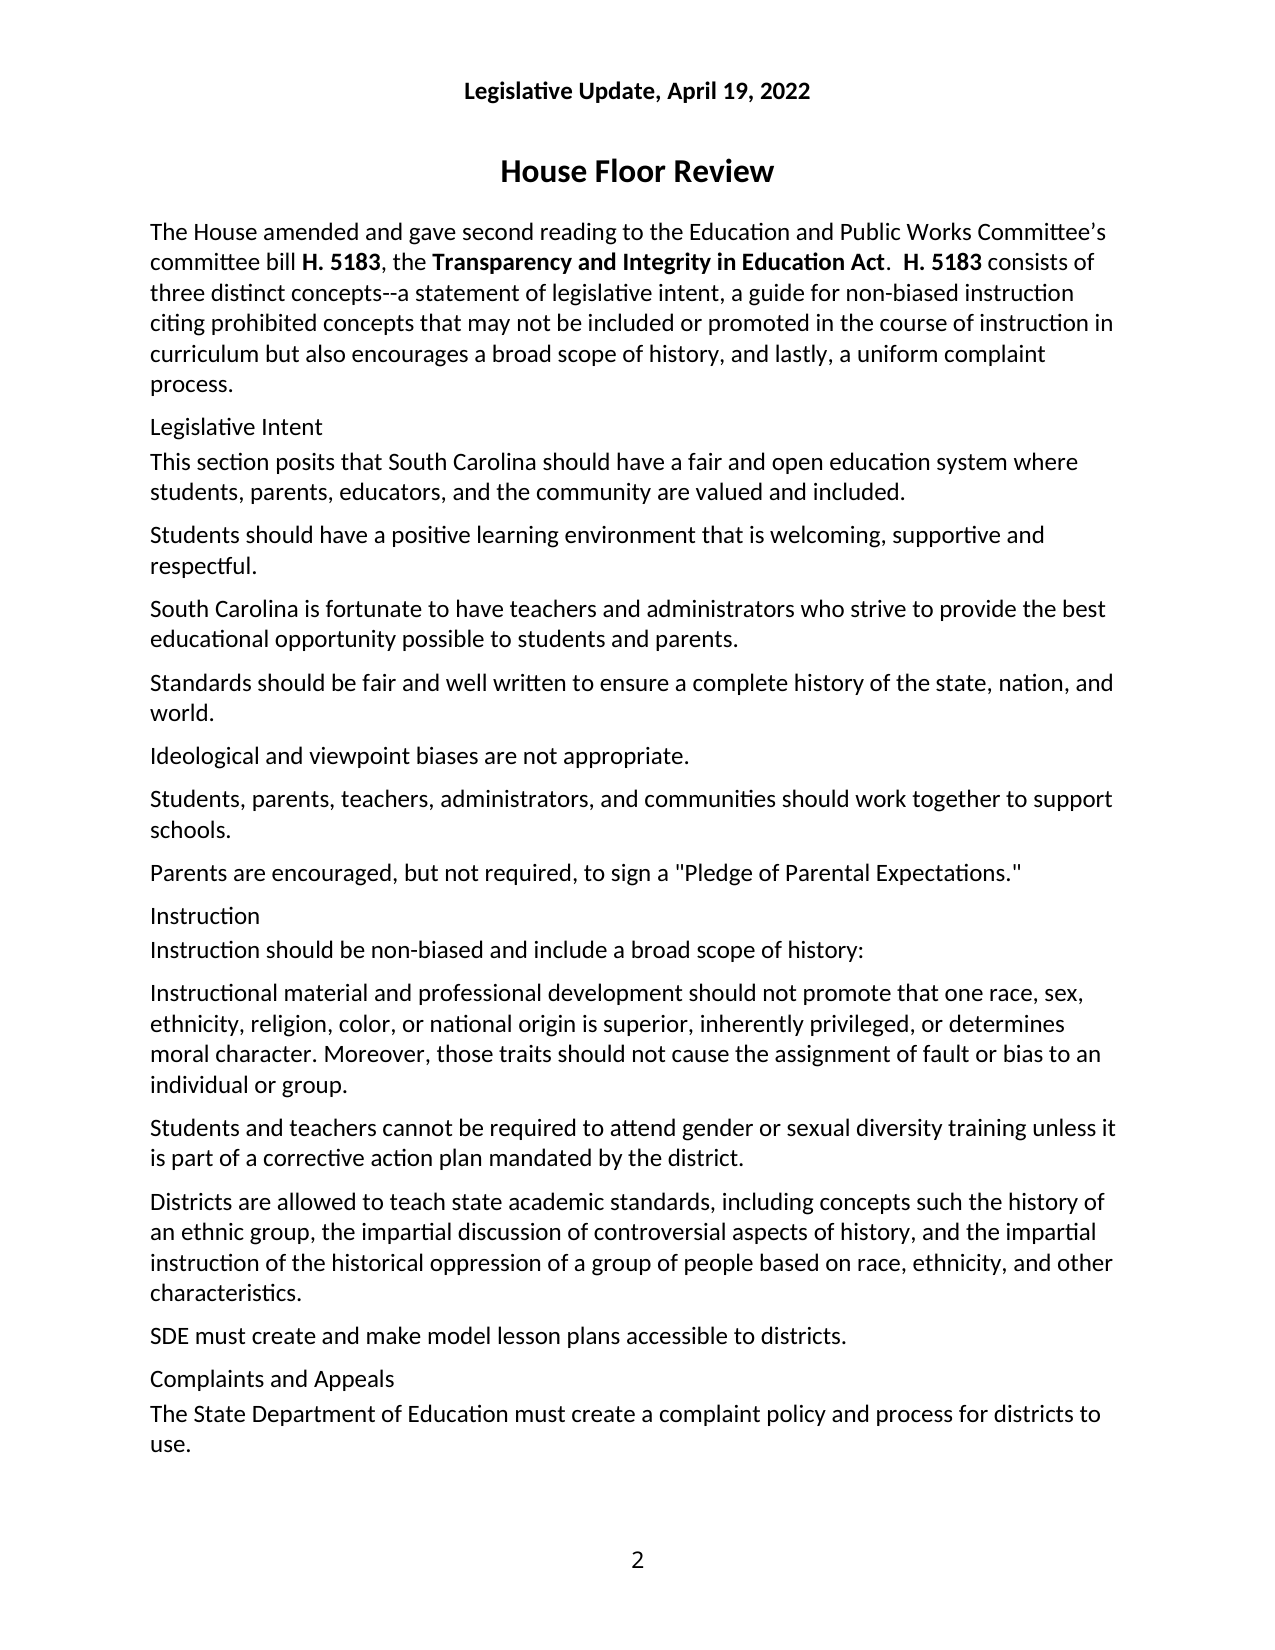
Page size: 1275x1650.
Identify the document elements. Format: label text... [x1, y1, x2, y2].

text Complaints and Appeals [150, 1363, 1125, 1394]
text SDE must create and make model lesson plans accessible to districts. [150, 1320, 1125, 1351]
text The State Department of Education must create a complaint policy and process for districts to use. [150, 1398, 1125, 1459]
text Parents are encouraged, but not required, to sign a "Pledge of Parental Expectations." [150, 857, 1125, 887]
text Ideological and viewpoint biases are not appropriate. [150, 740, 1125, 771]
text The House amended and gave second reading to the Education and Public Works Committee’s committee bill H. 5183, the Transparency and Integrity in Education Act. H. 5183 consists of three distinct concepts--a statement of legislative intent, a guide for non-biased instruction citing prohibited concepts that may not be included or promoted in the course of instruction in curriculum but also encourages a broad scope of history, and lastly, a uniform complaint process. [150, 216, 1125, 399]
text Students and teachers cannot be required to attend gender or sexual diversity training unless it is part of a corrective action plan mandated by the district. [150, 1112, 1125, 1173]
text Standards should be fair and well written to ensure a complete history of the state, nation, and world. [150, 667, 1125, 728]
text Students, parents, teachers, administrators, and communities should work together to support schools. [150, 783, 1125, 844]
text Instructional material and professional development should not promote that one race, sex, ethnicity, religion, color, or national origin is superior, inherently privileged, or determines moral character. Moreover, those traits should not cause the assignment of fault or bias to an individual or group. [150, 977, 1125, 1099]
text Instruction should be non-biased and include a broad scope of history: [150, 934, 1125, 965]
text Districts are allowed to teach state academic standards, including concepts such the history of an ethnic group, the impartial discussion of controversial aspects of history, and the impartial instruction of the historical oppression of a group of people based on race, ethnicity, and other characteristics. [150, 1186, 1125, 1308]
text South Carolina is fortunate to have teachers and administrators who strive to provide the best educational opportunity possible to students and parents. [150, 593, 1125, 654]
text Students should have a positive learning environment that is welcoming, supportive and respectful. [150, 519, 1125, 581]
text Instruction [150, 900, 1125, 930]
text Legislative Intent [150, 411, 1125, 442]
text This section posits that South Carolina should have a fair and open education system where students, parents, educators, and the community are valued and included. [150, 446, 1125, 507]
subtitle House Floor Review [150, 150, 1125, 191]
